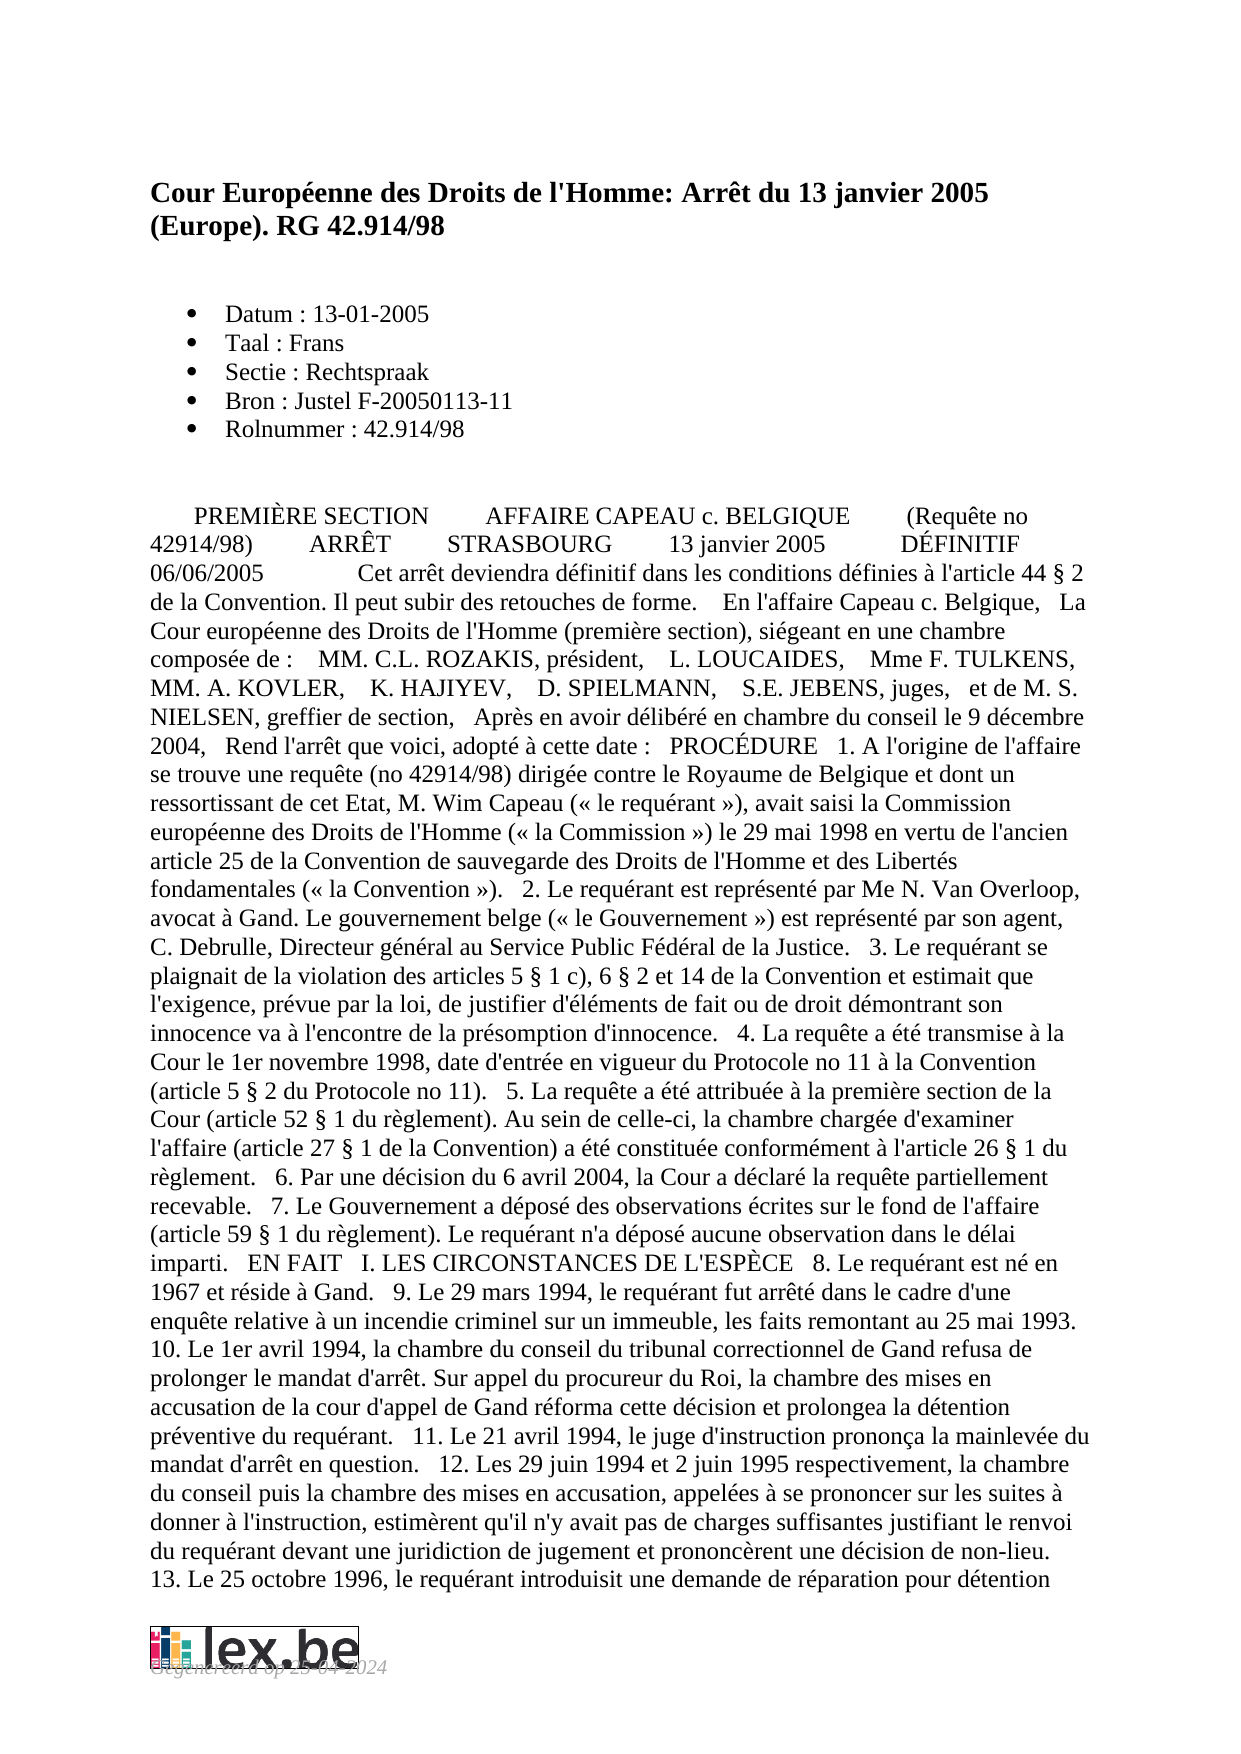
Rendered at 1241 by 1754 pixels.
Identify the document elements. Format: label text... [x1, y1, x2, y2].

list Datum : 13-01-2005 [187, 299, 1090, 328]
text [150, 501, 1090, 1593]
subtitle Cour Européenne des Droits de l'Homme: Arrêt du 13 janvier 2005 (Europe). RG 42.914/98 [150, 175, 1090, 242]
list Sectie : Rechtspraak [187, 357, 1090, 386]
list Rolnummer : 42.914/98 [187, 414, 1090, 443]
list Bron : Justel F-20050113-11 [187, 386, 1090, 414]
picture [151, 1627, 358, 1668]
list Taal : Frans [187, 328, 1090, 357]
